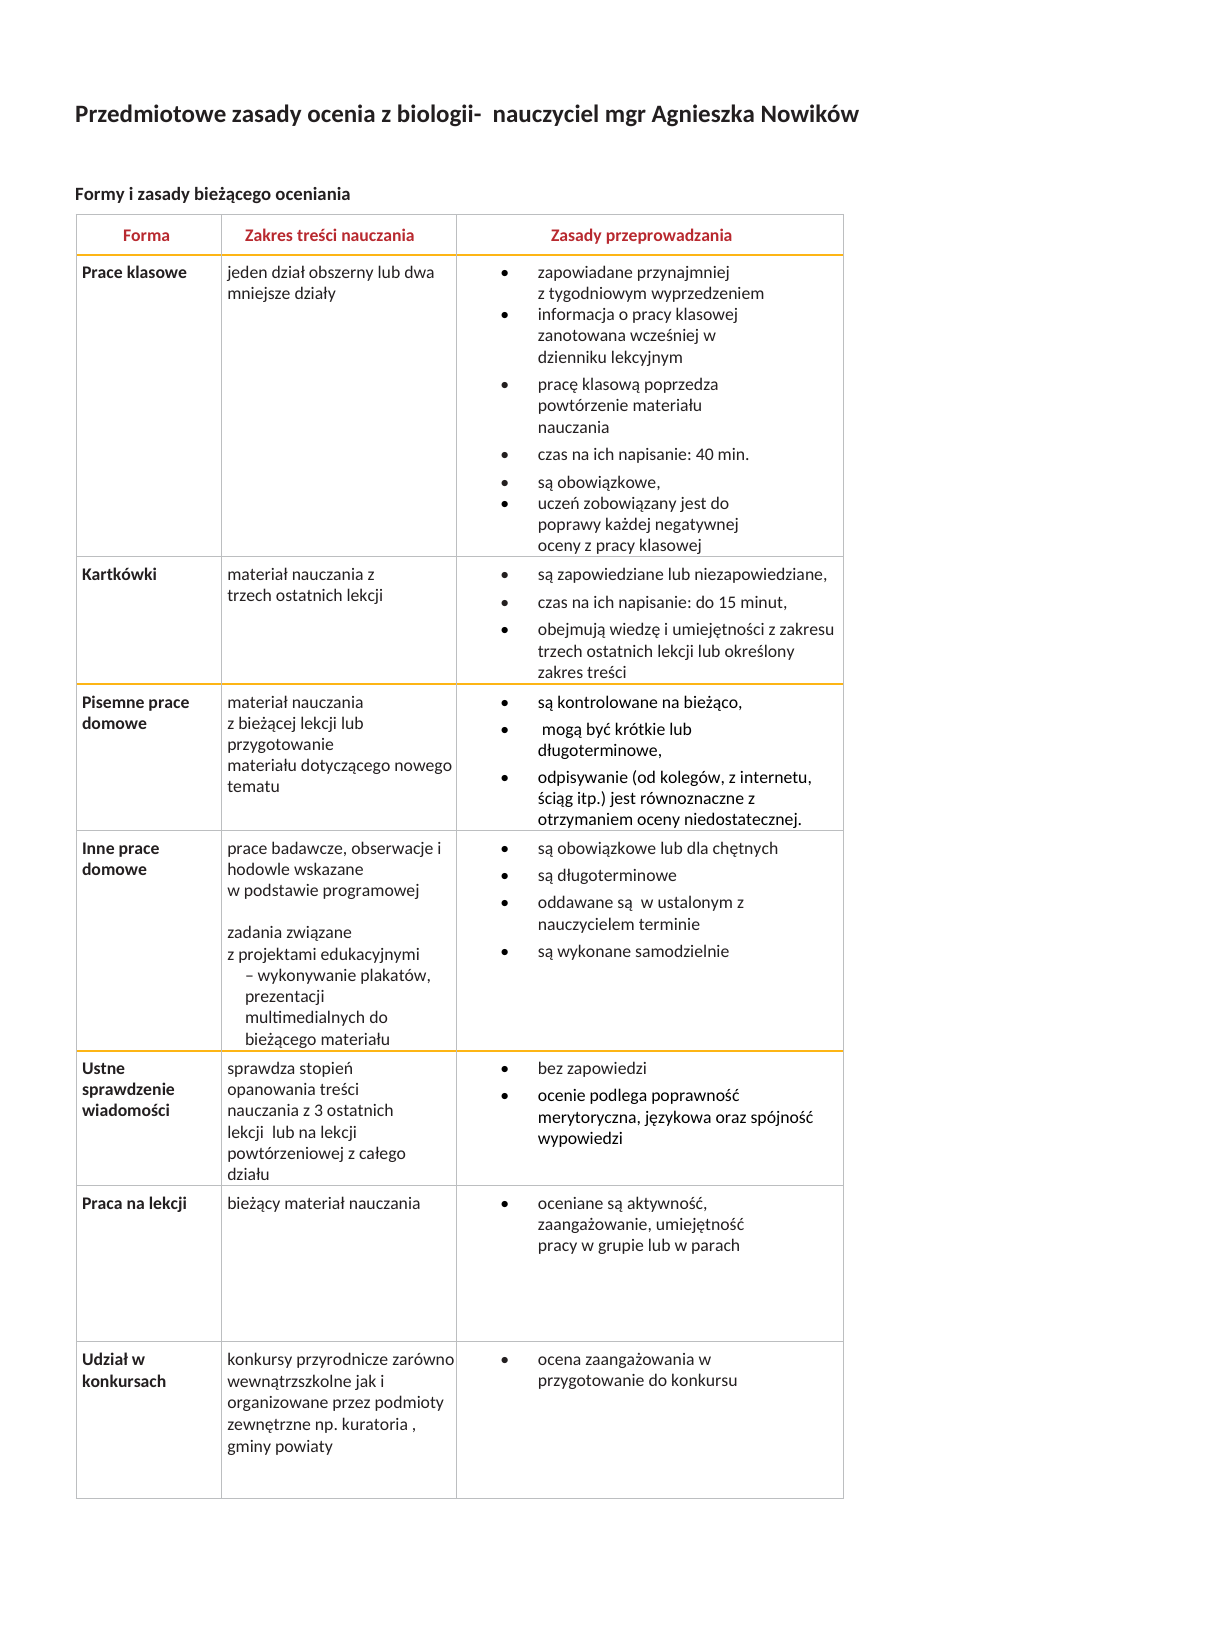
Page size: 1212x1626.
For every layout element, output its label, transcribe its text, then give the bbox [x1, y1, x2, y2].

table_cell Pisemne prace domowe [77, 685, 221, 830]
table_cell Udział w konkursach [77, 1342, 221, 1497]
table_cell bieżący materiał nauczania [222, 1186, 456, 1341]
table_header Zakres treści nauczania [222, 215, 456, 253]
table_cell prace badawcze, obserwacje i hodowle wskazane w podstawie programowej zadania związane z projektami edukacyjnymi – wykonywanie plakatów, prezentacji multimedialnych do bieżącego materiału [222, 831, 456, 1049]
table_cell materiał nauczania z trzech ostatnich lekcji [222, 557, 456, 683]
table_cell Kartkówki [77, 557, 221, 683]
table_cell Prace klasowe [77, 256, 221, 556]
table_cell są kontrolowane na bieżąco, mogą być krótkie lub długoterminowe, odpisywanie (od kolegów, z internetu, ściąg itp.) jest równoznaczne z otrzymaniem oceny niedostatecznej. [457, 685, 843, 830]
table_cell Inne prace domowe [77, 831, 221, 1049]
table_cell zapowiadane przynajmniej z tygodniowym wyprzedzeniem informacja o pracy klasowej zanotowana wcześniej w dzienniku lekcyjnym pracę klasową poprzedza powtórzenie materiału nauczania czas na ich napisanie: 40 min. są obowiązkowe, uczeń zobowiązany jest do poprawy każdej negatywnej oceny z pracy klasowej [457, 256, 843, 556]
table_header Zasady przeprowadzania [457, 215, 843, 253]
table_cell oceniane są aktywność, zaangażowanie, umiejętność pracy w grupie lub w parach [457, 1186, 843, 1341]
table_cell Praca na lekcji [77, 1186, 221, 1341]
table_cell sprawdza stopień opanowania treści nauczania z 3 ostatnich lekcji lub na lekcji powtórzeniowej z całego działu [222, 1052, 456, 1185]
table_cell bez zapowiedzi ocenie podlega poprawność merytoryczna, językowa oraz spójność wypowiedzi [457, 1052, 843, 1185]
table_cell ocena zaangażowania w przygotowanie do konkursu [457, 1342, 843, 1497]
table_cell jeden dział obszerny lub dwa mniejsze działy [222, 256, 456, 556]
table_cell materiał nauczania z bieżącej lekcji lub przygotowanie materiału dotyczącego nowego tematu [222, 685, 456, 830]
table_cell są zapowiedziane lub niezapowiedziane, czas na ich napisanie: do 15 minut, obejmują wiedzę i umiejętności z zakresu trzech ostatnich lekcji lub określony zakres treści [457, 557, 843, 683]
table_cell są obowiązkowe lub dla chętnych są długoterminowe oddawane są w ustalonym z nauczycielem terminie są wykonane samodzielnie [457, 831, 843, 1049]
subtitle Formy i zasady bieżącego oceniania [75, 182, 1136, 205]
table_cell konkursy przyrodnicze zarówno wewnątrzszkolne jak i organizowane przez podmioty zewnętrzne np. kuratoria , gminy powiaty [222, 1342, 456, 1497]
subtitle Przedmiotowe zasady ocenia z biologii- nauczyciel mgr Agnieszka Nowików [75, 98, 1136, 128]
table_cell Ustne sprawdzenie wiadomości [77, 1052, 221, 1185]
table_header Forma [77, 215, 221, 253]
